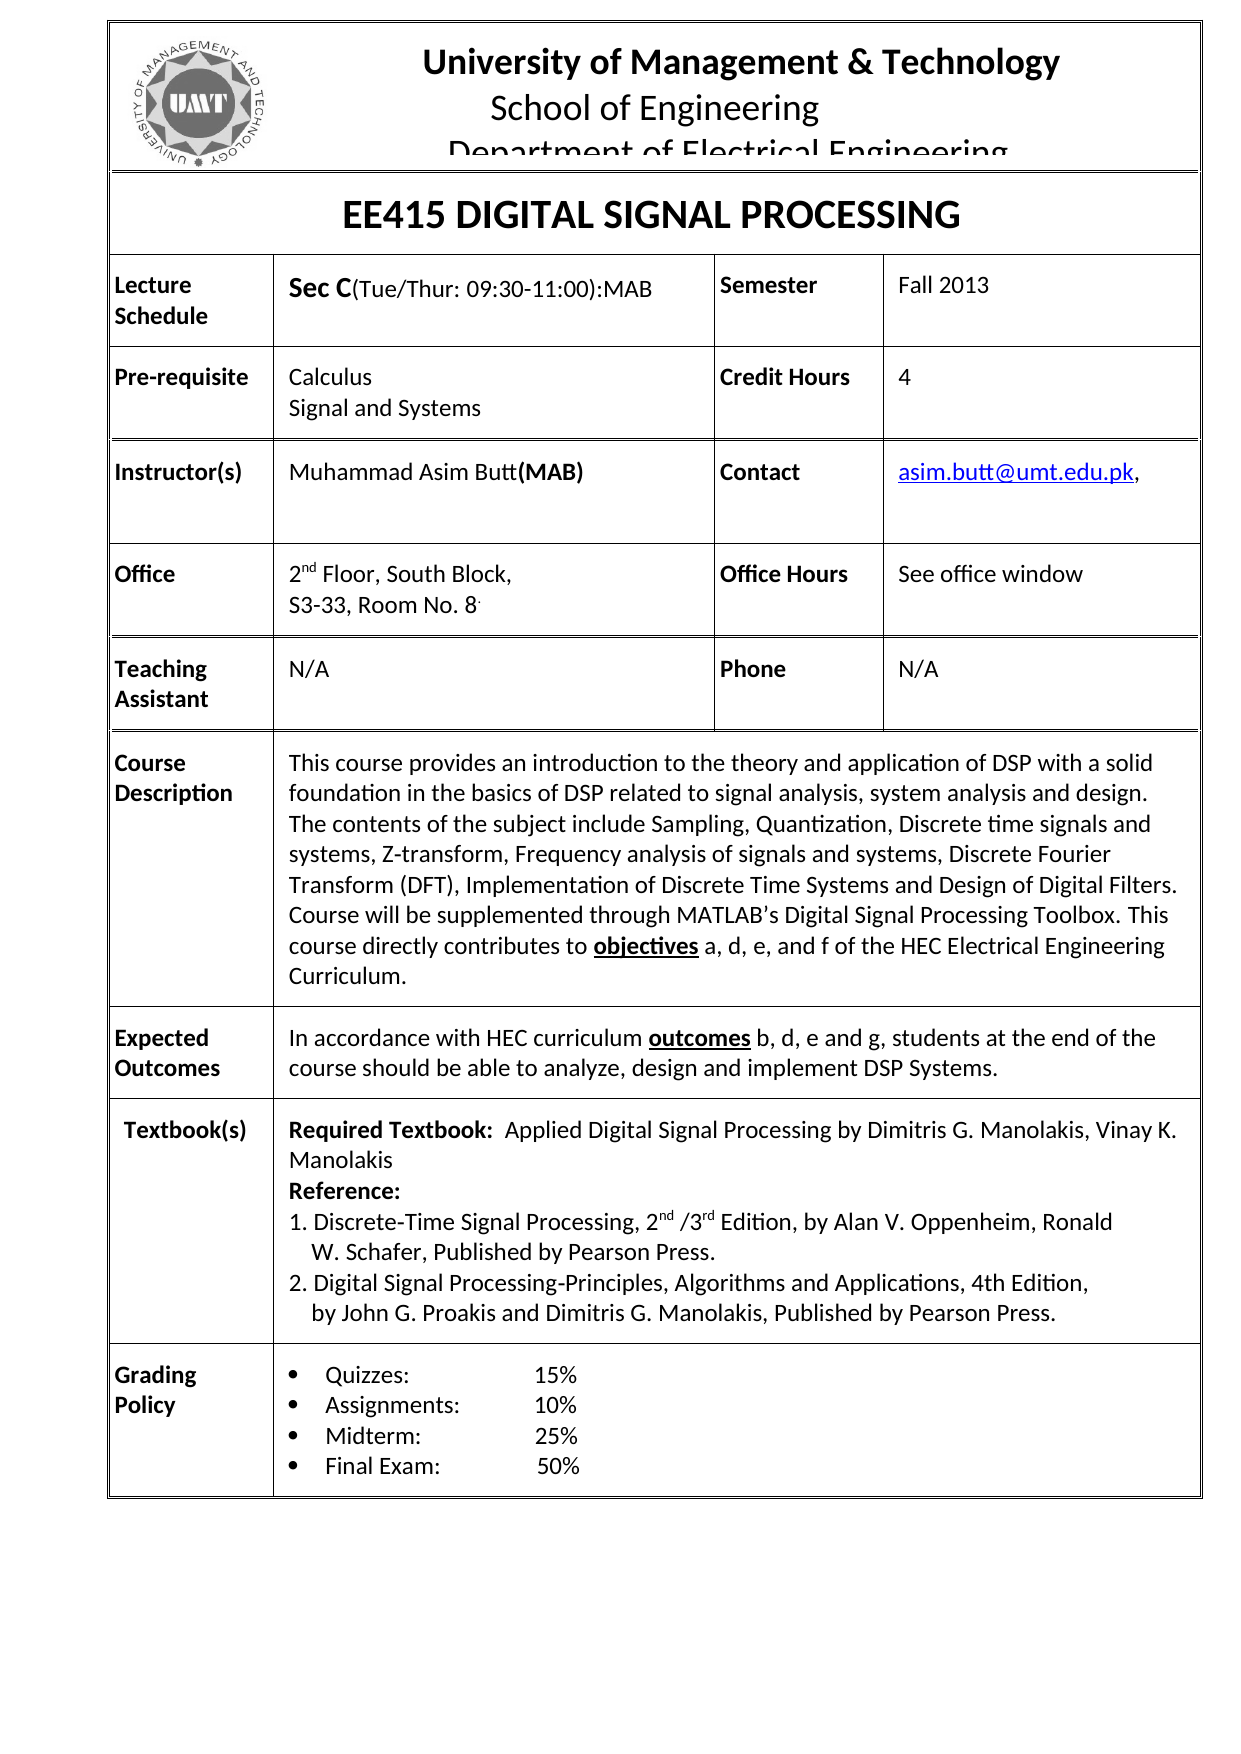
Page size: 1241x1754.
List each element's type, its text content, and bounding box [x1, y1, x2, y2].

table_cell In accordance with HEC curriculum outcomes b, d, e and g, students at the end of the course should be able to analyze, design and implement DSP Systems. [274, 1007, 1200, 1098]
table_cell Instructor(s) [110, 438, 273, 542]
table_cell Pre-requisite [110, 347, 273, 438]
table_cell 2nd Floor, South Block, S3-33, Room No. 8. [274, 544, 714, 634]
table_cell Fall 2013 [884, 255, 1200, 346]
table_cell Course Description [110, 729, 273, 1006]
table_cell Quizzes: 15% Assignments: 10% Midterm: 25% Final Exam: 50% [274, 1344, 1200, 1496]
table_cell Muhammad Asim Butt(MAB) [274, 441, 714, 542]
table_cell Office [110, 544, 273, 634]
table_cell Credit Hours [715, 347, 883, 438]
table_cell See office window [884, 544, 1200, 634]
table_cell EE415 DIGITAL SIGNAL PROCESSING [110, 170, 1200, 253]
table_cell Calculus Signal and Systems [274, 347, 714, 438]
table_cell Contact [715, 441, 883, 542]
table_cell Lecture Schedule [110, 255, 273, 346]
table_cell Office Hours [715, 544, 883, 634]
table_cell Teaching Assistant [110, 635, 273, 729]
table_cell Textbook(s) [110, 1099, 273, 1343]
table_cell Expected Outcomes [110, 1007, 273, 1098]
table_header University of Management & Technology School of Engineering Department of Electrical Engineering [110, 23, 1200, 169]
table_cell Phone [715, 638, 883, 729]
table_cell Grading Policy [110, 1344, 273, 1496]
table_cell N/A [884, 635, 1200, 729]
table_cell 4 [884, 347, 1200, 438]
table_cell Required Textbook: Applied Digital Signal Processing by Dimitris G. Manolakis, Vinay K. Manolakis Reference: 1. Discrete‐Time Signal Processing, 2nd /3rd Edition, by Alan V. Oppenheim, Ronald W. Schafer, Published by Pearson Press. 2. Digital Signal Processing‐Principles, Algorithms and Applications, 4th Edition, by John G. Proakis and Dimitris G. Manolakis, Published by Pearson Press. [274, 1099, 1200, 1343]
table_cell Sec C(Tue/Thur: 09:30-11:00):MAB [274, 255, 714, 346]
table_cell N/A [274, 638, 714, 729]
table_cell This course provides an introduction to the theory and application of DSP with a solid foundation in the basics of DSP related to signal analysis, system analysis and design. The contents of the subject include Sampling, Quantization, Discrete time signals and systems, Z‐transform, Frequency analysis of signals and systems, Discrete Fourier Transform (DFT), Implementation of Discrete Time Systems and Design of Digital Filters. Course will be supplemented through MATLAB’s Digital Signal Processing Toolbox. This course directly contributes to objectives a, d, e, and f of the HEC Electrical Engineering Curriculum. [274, 729, 1200, 1006]
table_cell asim.butt@umt.edu.pk, [884, 438, 1200, 542]
table_cell Semester [715, 255, 883, 346]
